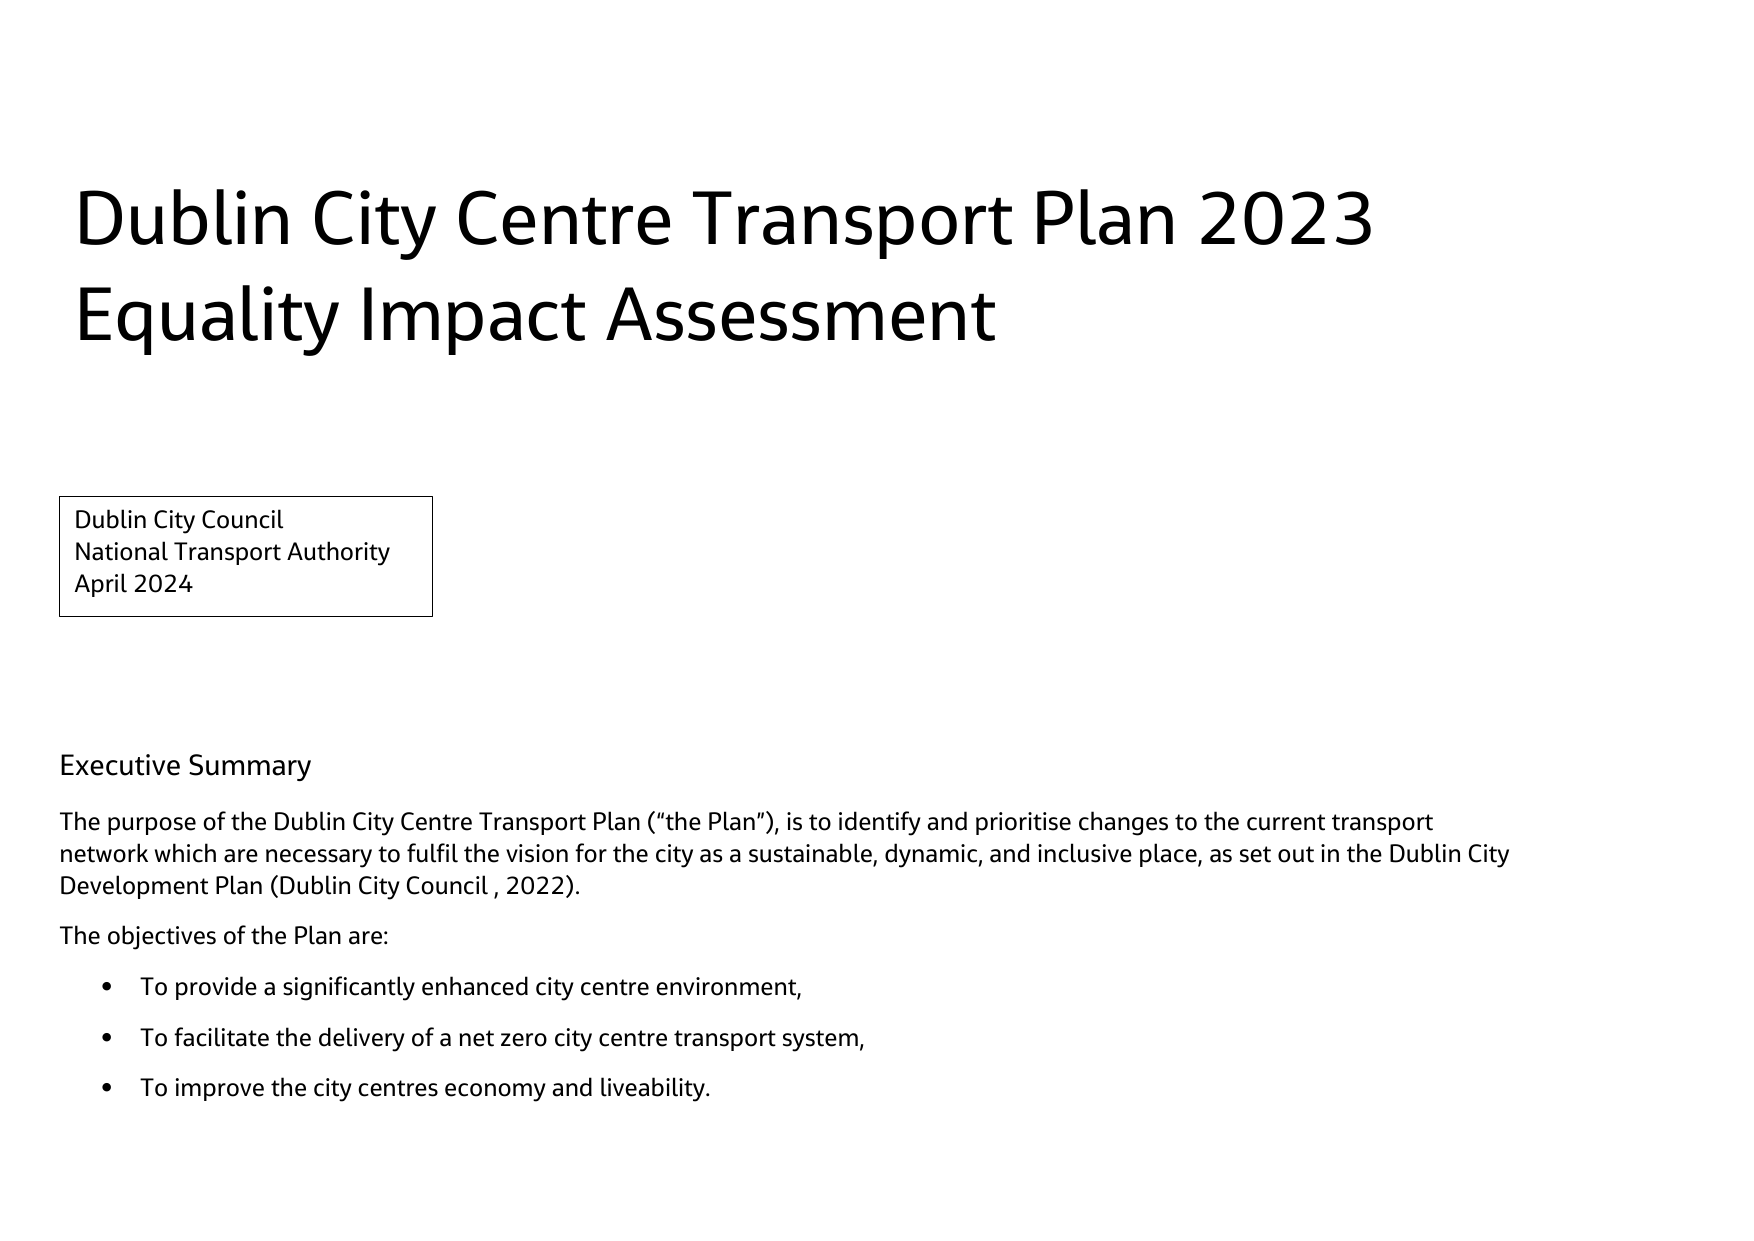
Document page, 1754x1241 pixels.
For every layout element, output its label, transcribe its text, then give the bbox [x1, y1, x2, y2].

list To improve the city centres economy and liveability. [102, 1071, 1514, 1103]
text The objectives of the Plan are: [59, 919, 1514, 951]
list To facilitate the delivery of a net zero city centre transport system, [102, 1021, 1514, 1053]
list To provide a significantly enhanced city centre environment, [102, 970, 1514, 1002]
subtitle Executive Summary [59, 746, 1514, 783]
text The purpose of the Dublin City Centre Transport Plan (“the Plan”), is to identify and prioritise changes to the current transport network which are necessary to fulfil the vision for the city as a sustainable, dynamic, and inclusive place, as set out in the Dublin City Development Plan . [59, 805, 1514, 901]
